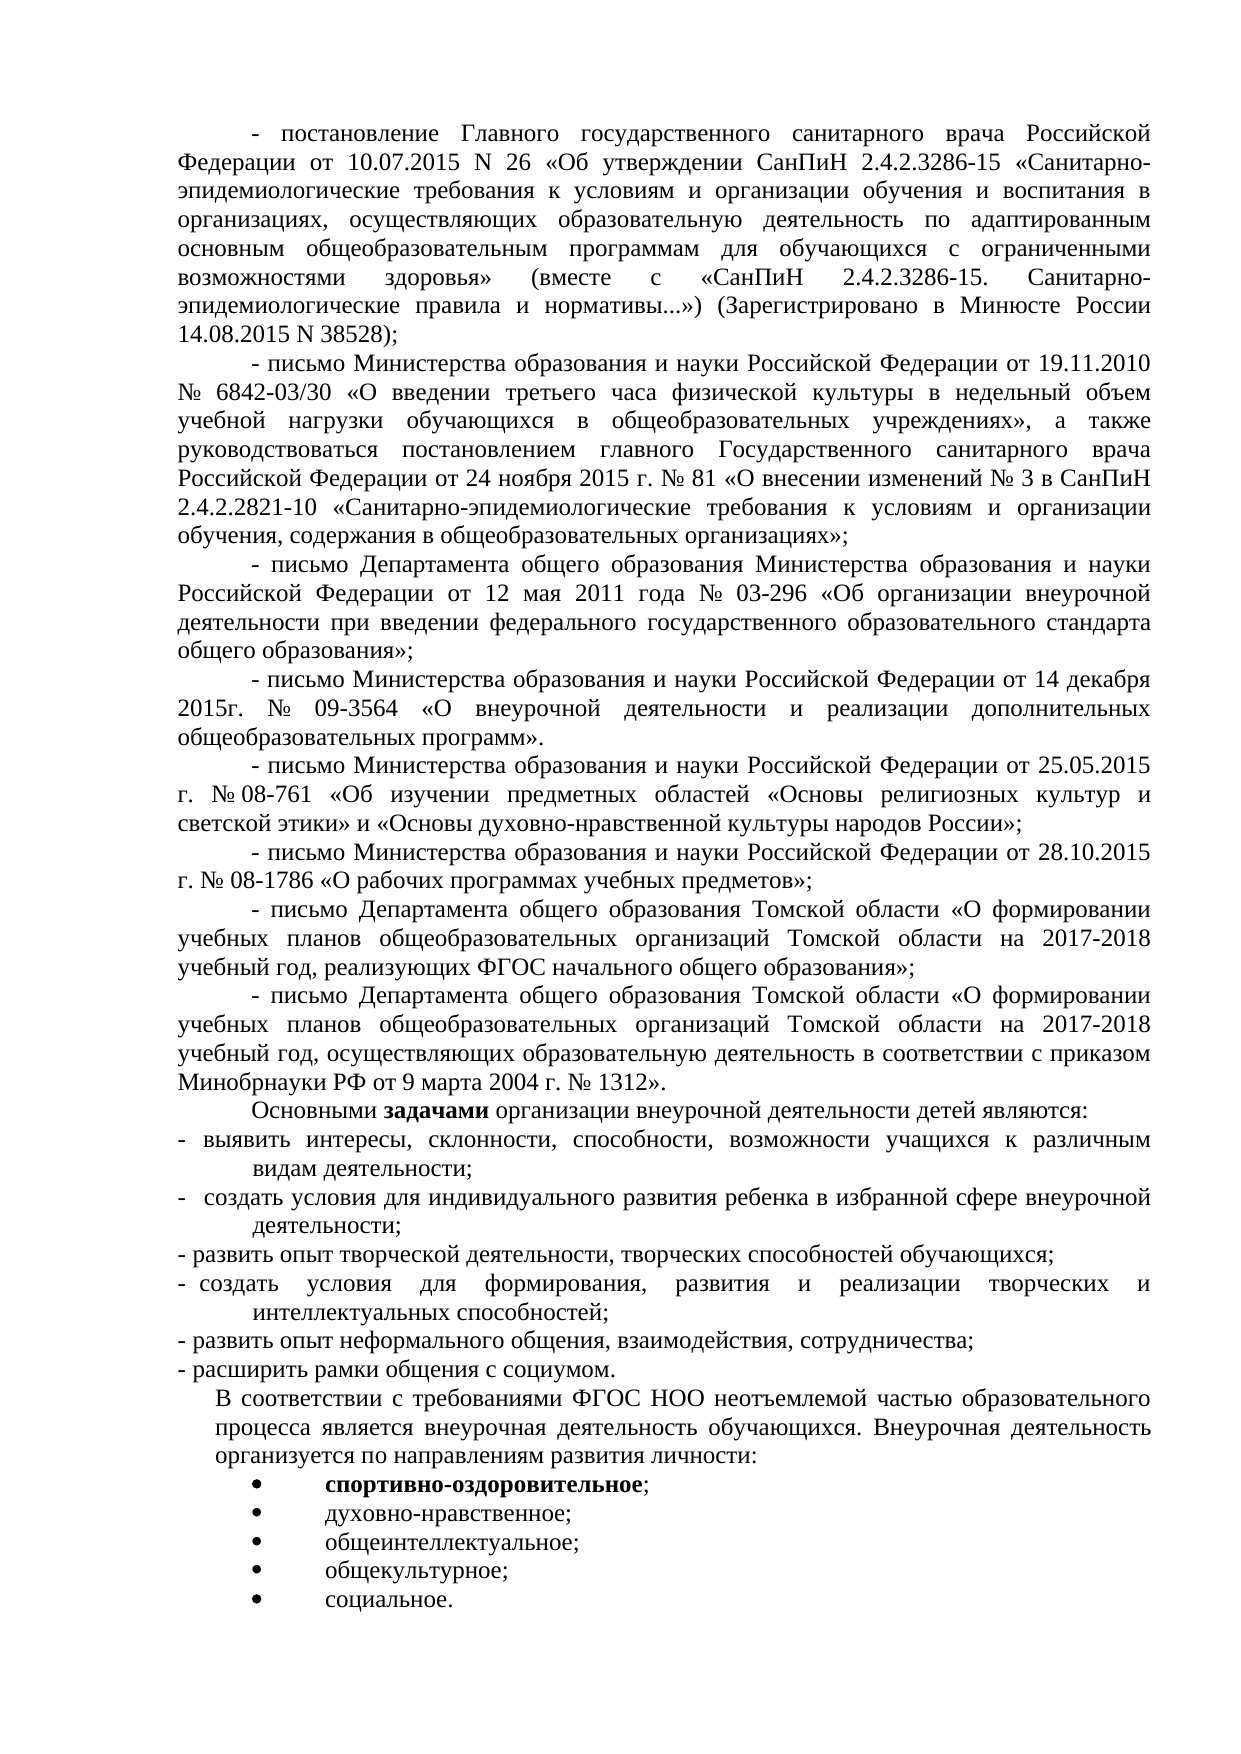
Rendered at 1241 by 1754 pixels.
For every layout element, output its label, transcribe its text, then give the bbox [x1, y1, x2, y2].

text - письмо Департамента общего образования Министерства образования и науки Российской Федерации от 12 мая 2011 года № 03-296 «Об организации внеурочной деятельности при введении федерального государственного образовательного стандарта общего образования»; [177, 549, 1152, 664]
list выявить интересы, склонности, способности, возможности учащихся к различным видам деятельности; [177, 1124, 1152, 1182]
text - письмо Министерства образования и науки Российской Федерации от 19.11.2010 № 6842-03/30 «О введении третьего часа физической культуры в недельный объем учебной нагрузки обучающихся в общеобразовательных учреждениях», а также руководствоваться постановлением главного Государственного санитарного врача Российской Федерации от 24 ноября 2015 г. № 81 «О внесении изменений № 3 в СанПиН 2.4.2.2821-10 «Санитарно-эпидемиологические требования к условиям и организации обучения, содержания в общеобразовательных организациях»; [177, 348, 1152, 549]
list духовно-нравственное; [252, 1498, 924, 1527]
list развить опыт неформального общения, взаимодействия, сотрудничества; [177, 1326, 1152, 1354]
text - письмо Министерства образования и науки Российской Федерации от 28.10.2015 г. № 08-1786 «О рабочих программах учебных предметов»; [177, 837, 1152, 894]
list спортивно-оздоровительное; [252, 1469, 924, 1498]
text - письмо Департамента общего образования Томской области «О формировании учебных планов общеобразовательных организаций Томской области на 2017-2018 учебный год, реализующих ФГОС начального общего образования»; [177, 894, 1152, 981]
text - письмо Министерства образования и науки Российской Федерации от 25.05.2015 г. № 08-761 «Об изучении предметных областей «Основы религиозных культур и светской этики» и «Основы духовно-нравственной культуры народов России»; [177, 751, 1152, 837]
list развить опыт творческой деятельности, творческих способностей обучающихся; [177, 1239, 1152, 1268]
list общеинтеллектуальное; [252, 1527, 924, 1556]
text В соответствии с требованиями ФГОС НОО неотъемлемой частью образовательного процесса является внеурочная деятельность обучающихся. Внеурочная деятельность организуется по направлениям развития личности: [215, 1383, 1152, 1469]
list расширить рамки общения с социумом. [177, 1354, 1152, 1383]
text - письмо Департамента общего образования Томской области «О формировании учебных планов общеобразовательных организаций Томской области на 2017-2018 учебный год, осуществляющих образовательную деятельность в соответствии с приказом Минобрнауки РФ от 9 марта . № 1312». [177, 981, 1152, 1096]
text Основными задачами организации внеурочной деятельности детей являются: [177, 1096, 1152, 1124]
text - постановление Главного государственного санитарного врача Российской Федерации от 10.07.2015 N 26 «Об утверждении СанПиН 2.4.2.3286-15 «Санитарно-эпидемиологические требования к условиям и организации обучения и воспитания в организациях, осуществляющих образовательную деятельность по адаптированным основным общеобразовательным программам для обучающихся с ограниченными возможностями здоровья» (вместе с «СанПиН 2.4.2.3286-15. Санитарно-эпидемиологические правила и нормативы...») (Зарегистрировано в Минюсте России 14.08.2015 N 38528); [177, 118, 1152, 348]
list социальное. [252, 1584, 924, 1613]
text - письмо Министерства образования и науки Российской Федерации от 14 декабря 2015г. № 09-3564 «О внеурочной деятельности и реализации дополнительных общеобразовательных программ». [177, 664, 1152, 751]
list создать условия для формирования, развития и реализации творческих и интеллектуальных способностей; [177, 1268, 1152, 1326]
list создать условия для индивидуального развития ребенка в избранной сфере внеурочной деятельности; [177, 1182, 1152, 1239]
list общекультурное; [252, 1556, 924, 1584]
